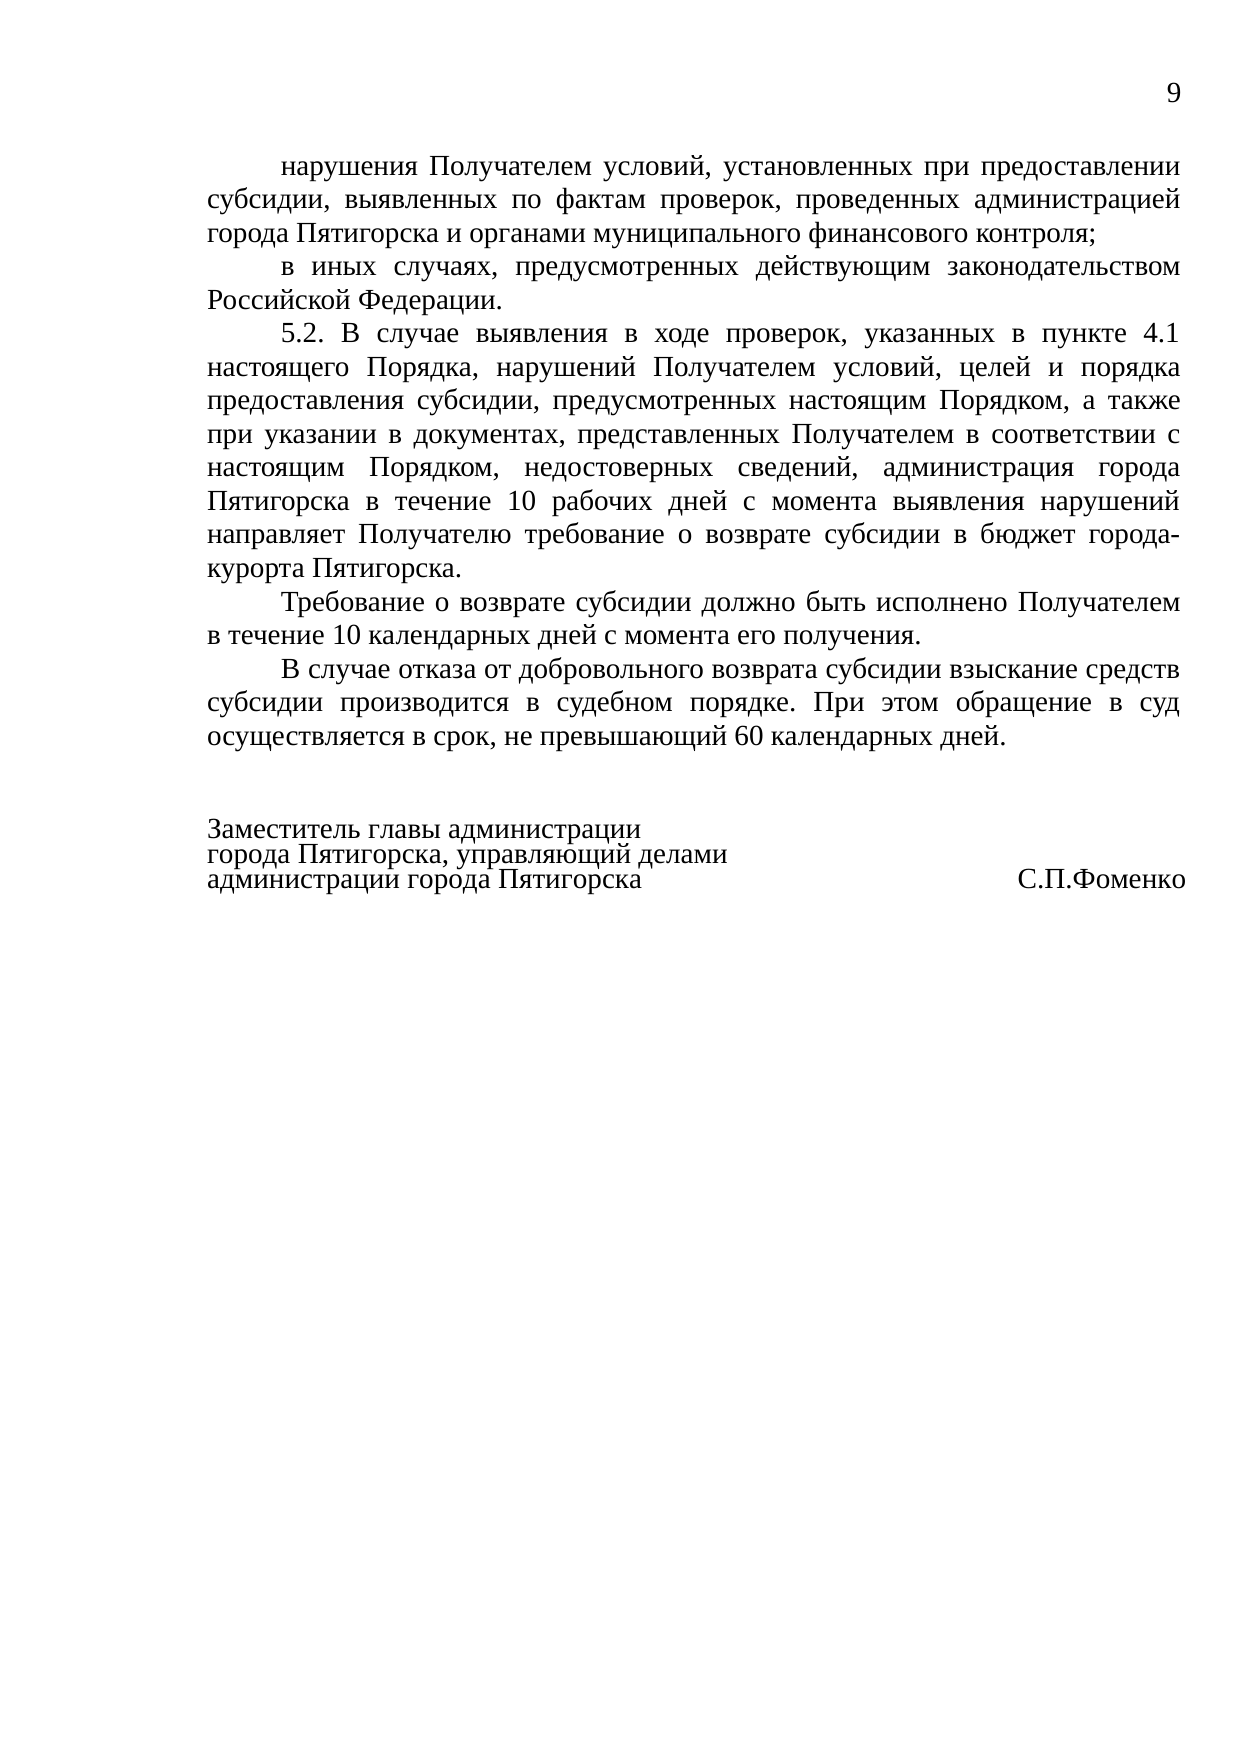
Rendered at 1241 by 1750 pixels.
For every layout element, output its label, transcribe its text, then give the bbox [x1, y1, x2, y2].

text нарушения Получателем условий, установленных при предоставлении субсидии, выявленных по фактам проверок, проведенных администрацией города Пятигорска и органами муниципального финансового контроля; [207, 148, 1181, 248]
text Требование о возврате субсидии должно быть исполнено Получателем в течение 10 календарных дней с момента его получения. [207, 584, 1181, 651]
text 5.2. В случае выявления в ходе проверок, указанных в пункте 4.1 настоящего Порядка, нарушений Получателем условий, целей и порядка предоставления субсидии, предусмотренных настоящим Порядком, а также при указании в документах, представленных Получателем в соответствии с настоящим Порядком, недостоверных сведений, администрация города Пятигорска в течение 10 рабочих дней с момента выявления нарушений направляет Получателю требование о возврате субсидии в бюджет города-курорта Пятигорска. [207, 315, 1181, 584]
table_header Заместитель главы администрации города Пятигорска, управляющий делами администрации города Пятигорска [196, 819, 807, 896]
text в иных случаях, предусмотренных действующим законодательством Российской Федерации. [207, 248, 1181, 315]
text В случае отказа от добровольного возврата субсидии взыскание средств субсидии производится в судебном порядке. При этом обращение в суд осуществляется в срок, не превышающий 60 календарных дней. [207, 651, 1181, 751]
table_header С.П.Фоменко [807, 819, 1197, 896]
